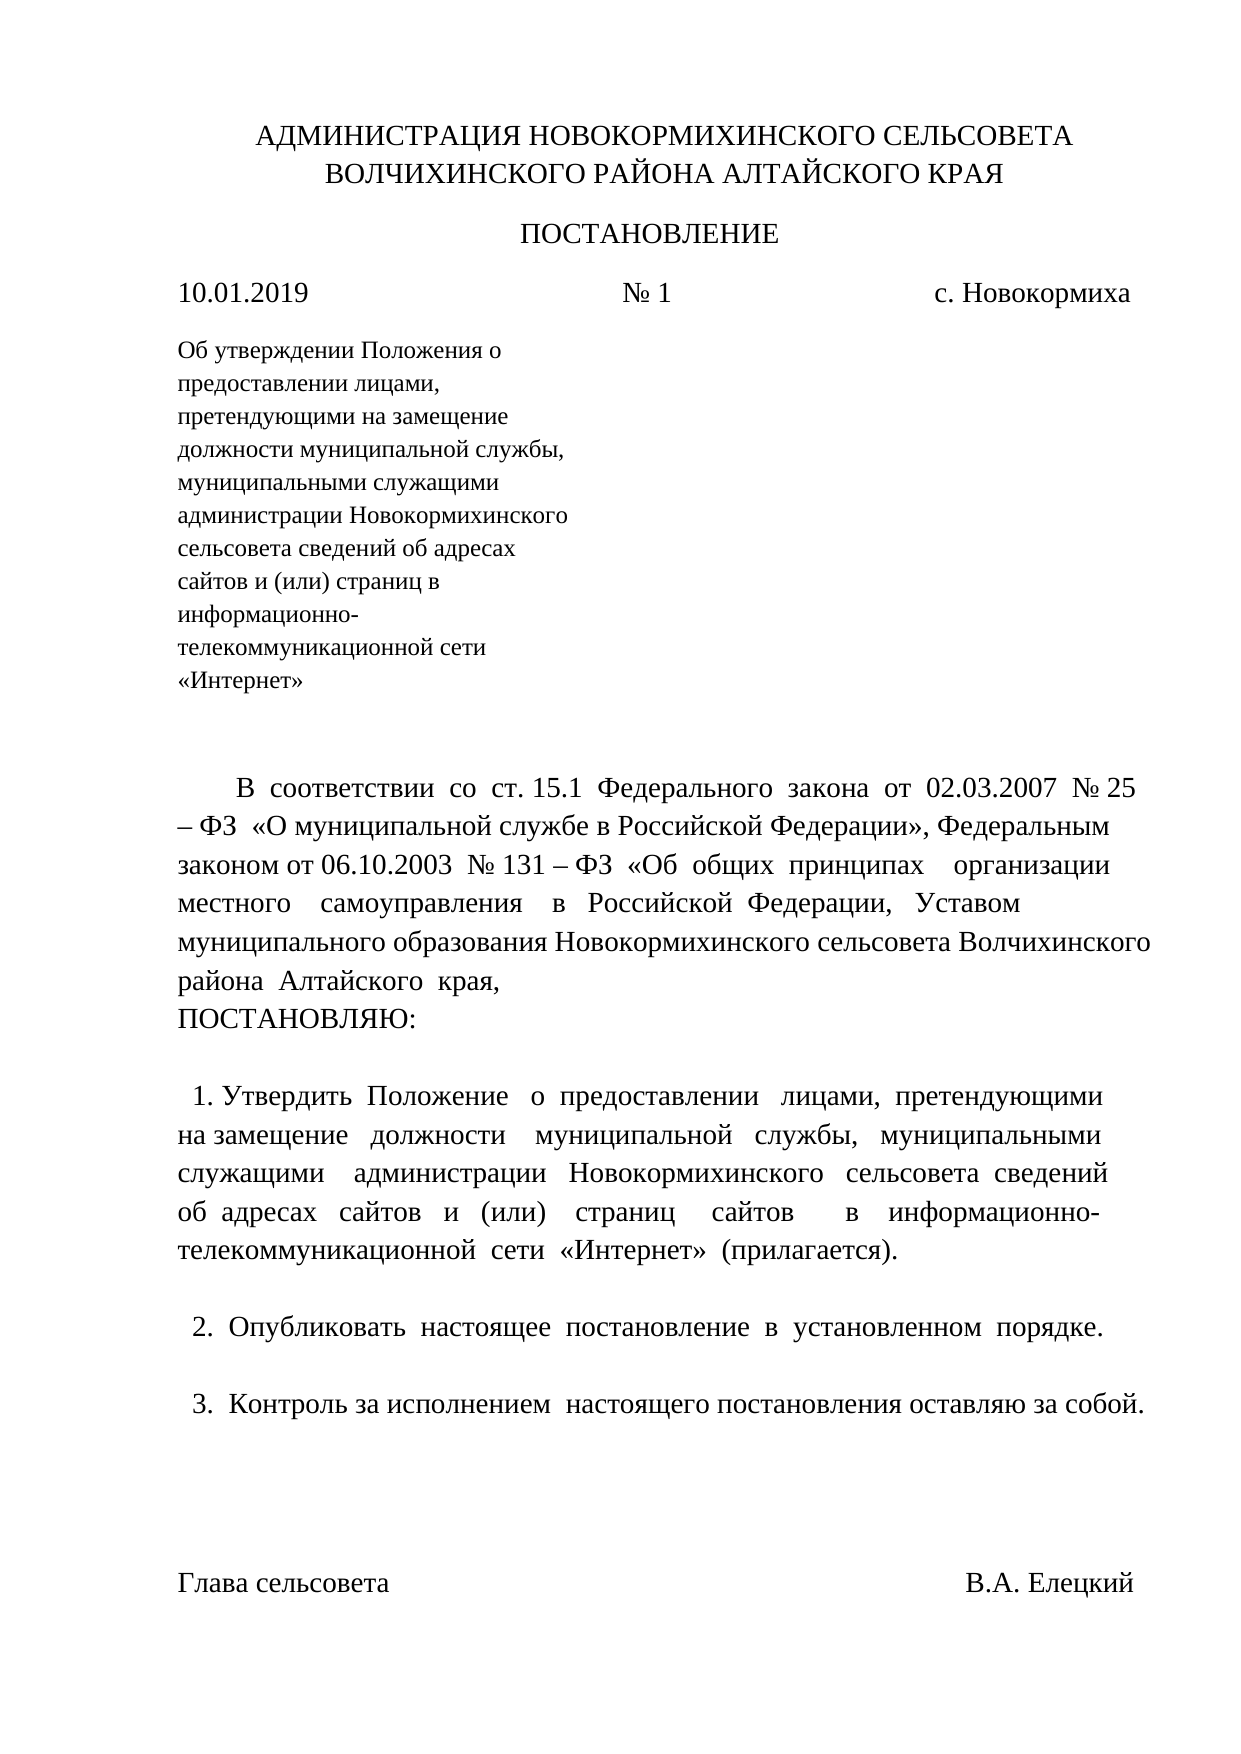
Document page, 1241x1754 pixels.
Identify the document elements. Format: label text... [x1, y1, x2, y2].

text 10.01.2019 № 1 с. Новокормиха [177, 275, 1152, 309]
text ПОСТАНОВЛЕНИЕ [177, 216, 1152, 249]
text В соответствии со ст. 15.1 Федерального закона от 02.03.2007 № 25 – ФЗ «О муниципальной службе в Российской Федерации», Федеральным законом от 06.10.2003 № 131 – ФЗ «Об общих принципах организации местного самоуправления в Российской Федерации, Уставом муниципального образования Новокормихинского сельсовета Волчихинского района Алтайского края, ПОСТАНОВЛЯЮ: 1. Утвердить Положение о предоставлении лицами, претендующими на замещение должности муниципальной службы, муниципальными служащими администрации Новокормихинского сельсовета сведений об адресах сайтов и (или) страниц сайтов в информационно-телекоммуникационной сети «Интернет» (прилагается). 2. Опубликовать настоящее постановление в установленном порядке. 3. Контроль за исполнением настоящего постановления оставляю за собой. [177, 770, 1152, 1420]
text АДМИНИСТРАЦИЯ НОВОКОРМИХИНСКОГО СЕЛЬСОВЕТА ВОЛЧИХИНСКОГО РАЙОНА АЛТАЙСКОГО КРАЯ [177, 118, 1152, 190]
text Об утверждении Положения о предоставлении лицами, претендующими на замещение должности муниципальной службы, муниципальными служащими администрации Новокормихинского сельсовета сведений об адресах сайтов и (или) страниц в информационно-телекоммуникационной сети «Интернет» [177, 335, 576, 694]
text Глава сельсовета В.А. Елецкий [177, 1565, 1152, 1598]
